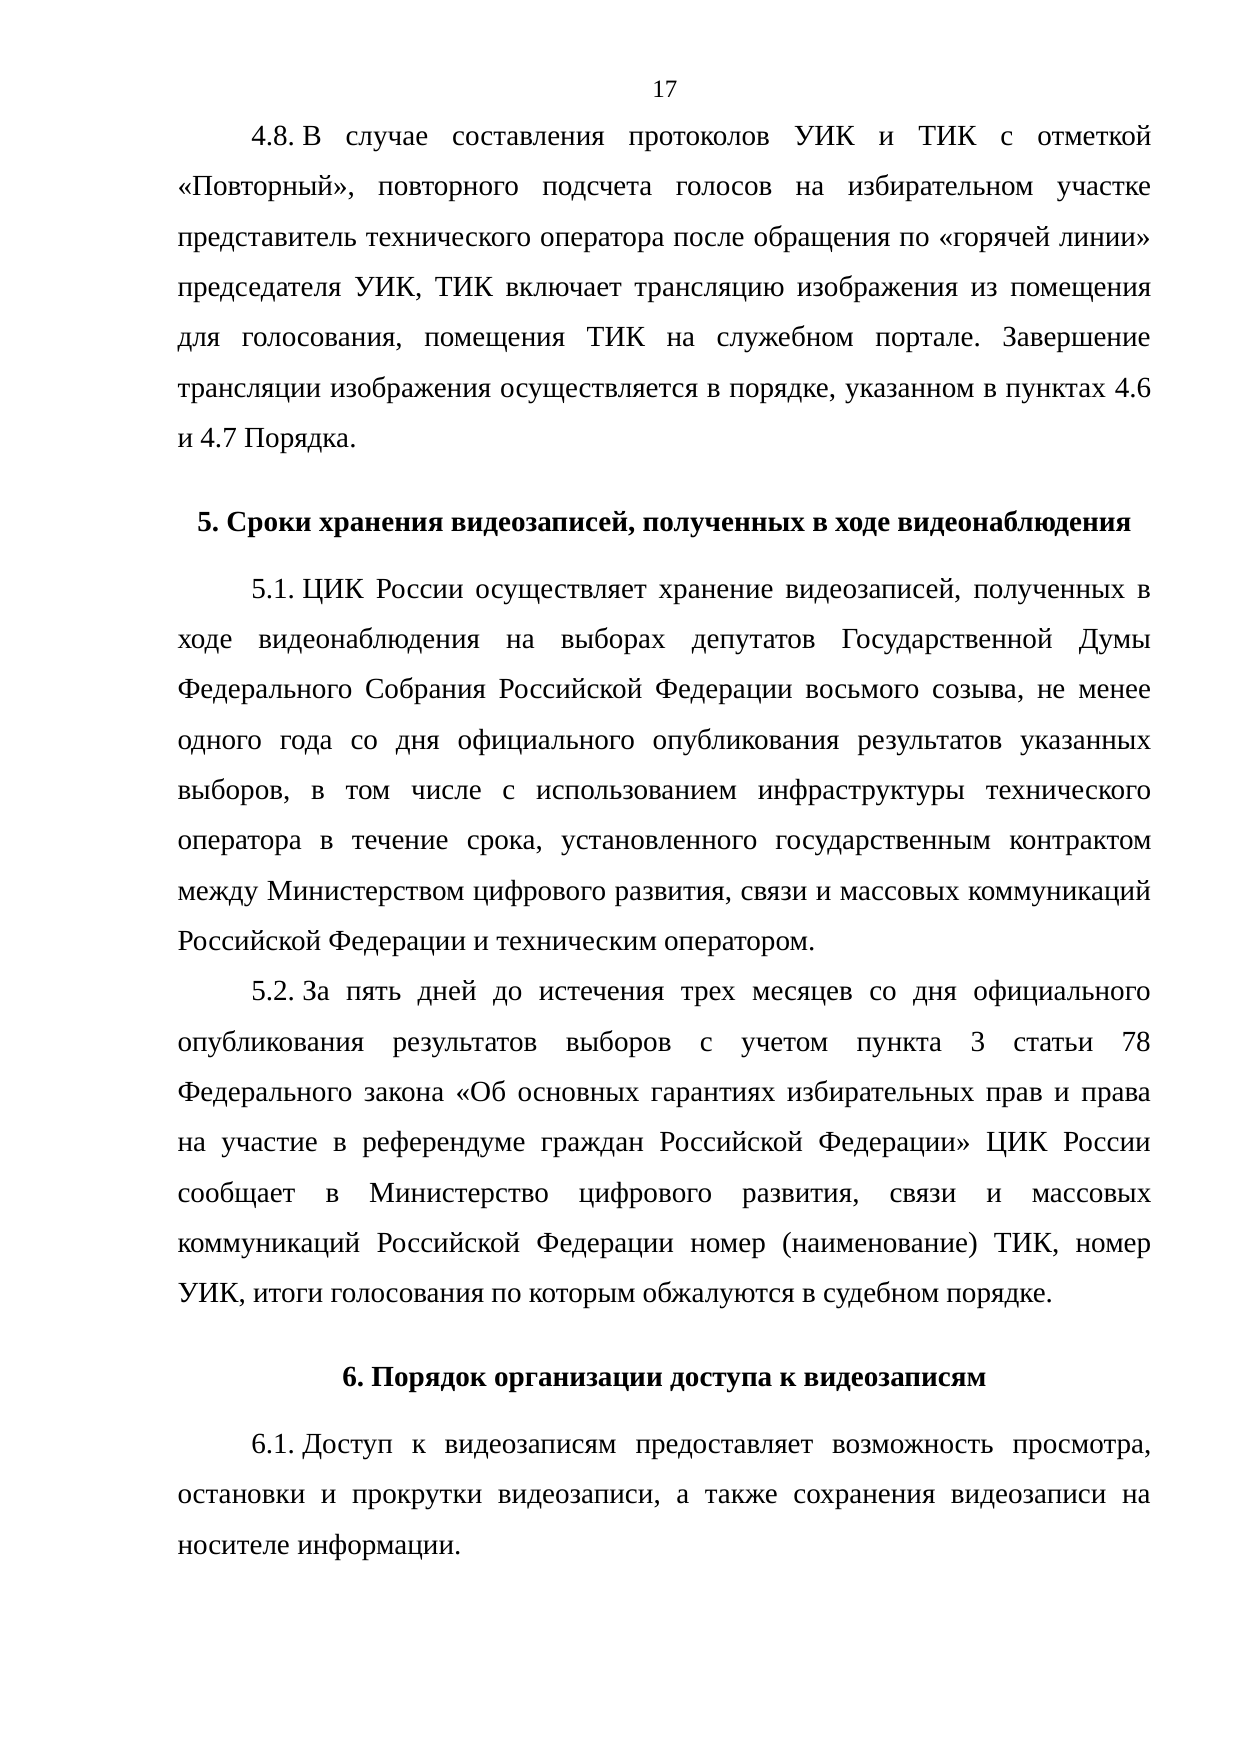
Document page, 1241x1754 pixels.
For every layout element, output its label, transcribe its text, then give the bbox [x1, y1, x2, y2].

text 6.1. Доступ к видеозаписям предоставляет возможность просмотра, остановки и прокрутки видеозаписи, а также сохранения видеозаписи на носителе информации. [177, 1426, 1152, 1560]
text 5. Сроки хранения видеозаписей, полученных в ходе видеонаблюдения [177, 504, 1152, 537]
text 5.2. За пять дней до истечения трех месяцев со дня официального опубликования результатов выборов с учетом пункта 3 статьи 78 Федерального закона «Об основных гарантиях избирательных прав и права на участие в референдуме граждан Российской Федерации» ЦИК России сообщает в Министерство цифрового развития, связи и массовых коммуникаций Российской Федерации номер (наименование) ТИК, номер УИК, итоги голосования по которым обжалуются в судебном порядке. [177, 973, 1152, 1309]
text 5.1. ЦИК России осуществляет хранение видеозаписей, полученных в ходе видеонаблюдения на выборах депутатов Государственной Думы Федерального Собрания Российской Федерации восьмого созыва, не менее одного года со дня официального опубликования результатов указанных выборов, в том числе с использованием инфраструктуры технического оператора в течение срока, установленного государственным контрактом между Министерством цифрового развития, связи и массовых коммуникаций Российской Федерации и техническим оператором. [177, 571, 1152, 957]
text 4.8. В случае составления протоколов УИК и ТИК с отметкой «Повторный», повторного подсчета голосов на избирательном участке представитель технического оператора после обращения по «горячей линии» председателя УИК, ТИК включает трансляцию изображения из помещения для голосования, помещения ТИК на служебном портале. Завершение трансляции изображения осуществляется в порядке, указанном в пунктах 4.6 и 4.7 Порядка. [177, 118, 1152, 453]
text 6. Порядок организации доступа к видеозаписям [177, 1359, 1152, 1393]
